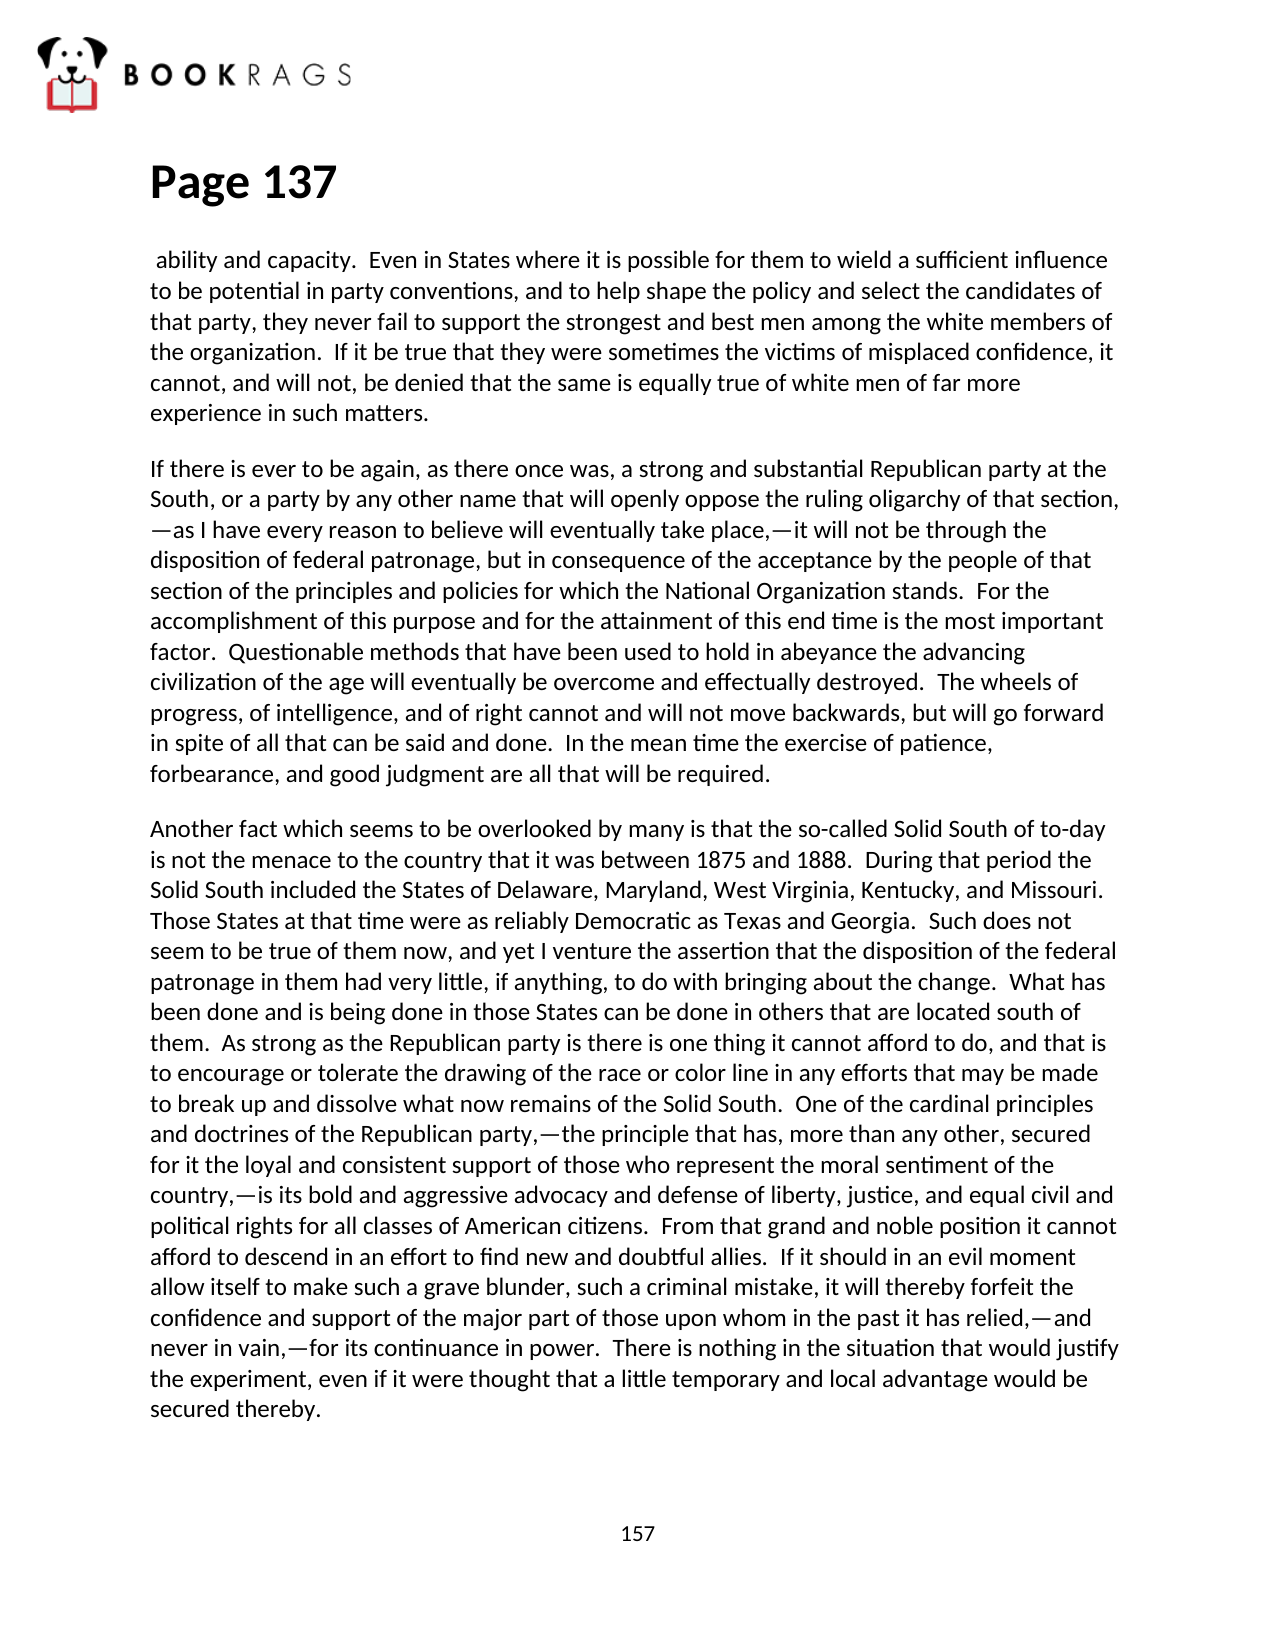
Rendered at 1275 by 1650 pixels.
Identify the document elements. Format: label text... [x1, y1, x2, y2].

text Another fact which seems to be overlooked by many is that the so-called Solid South of to-day is not the menace to the country that it was between 1875 and 1888. During that period the Solid South included the States of Delaware, Maryland, West Virginia, Kentucky, and Missouri. Those States at that time were as reliably Democratic as Texas and Georgia. Such does not seem to be true of them now, and yet I venture the assertion that the disposition of the federal patronage in them had very little, if anything, to do with bringing about the change. What has been done and is being done in those States can be done in others that are located south of them. As strong as the Republican party is there is one thing it cannot afford to do, and that is to encourage or tolerate the drawing of the race or color line in any efforts that may be made to break up and dissolve what now remains of the Solid South. One of the cardinal principles and doctrines of the Republican party,—­the principle that has, more than any other, secured for it the loyal and consistent support of those who represent the moral sentiment of the country,—­is its bold and aggressive advocacy and defense of liberty, justice, and equal civil and political rights for all classes of American citizens. From that grand and noble position it cannot afford to descend in an effort to find new and doubtful allies. If it should in an evil moment allow itself to make such a grave blunder, such a criminal mistake, it will thereby forfeit the confidence and support of the major part of those upon whom in the past it has relied,—­and never in vain,—­for its continuance in power. There is nothing in the situation that would justify the experiment, even if it were thought that a little temporary and local advantage would be secured thereby. [150, 813, 1125, 1424]
text If there is ever to be again, as there once was, a strong and substantial Republican party at the South, or a party by any other name that will openly oppose the ruling oligarchy of that section,—­as I have every reason to believe will eventually take place,—­it will not be through the disposition of federal patronage, but in consequence of the acceptance by the people of that section of the principles and policies for which the National Organization stands. For the accomplishment of this purpose and for the attainment of this end time is the most important factor. Questionable methods that have been used to hold in abeyance the advancing civilization of the age will eventually be overcome and effectually destroyed. The wheels of progress, of intelligence, and of right cannot and will not move backwards, but will go forward in spite of all that can be said and done. In the mean time the exercise of patience, forbearance, and good judgment are all that will be required. [150, 453, 1125, 788]
text ability and capacity. Even in States where it is possible for them to wield a sufficient influence to be potential in party conventions, and to help shape the policy and select the candidates of that party, they never fail to support the strongest and best men among the white members of the organization. If it be true that they were sometimes the victims of misplaced confidence, it cannot, and will not, be denied that the same is equally true of white men of far more experience in such matters. [150, 244, 1125, 428]
text Page 137 [150, 150, 1125, 211]
picture [37, 37, 351, 113]
